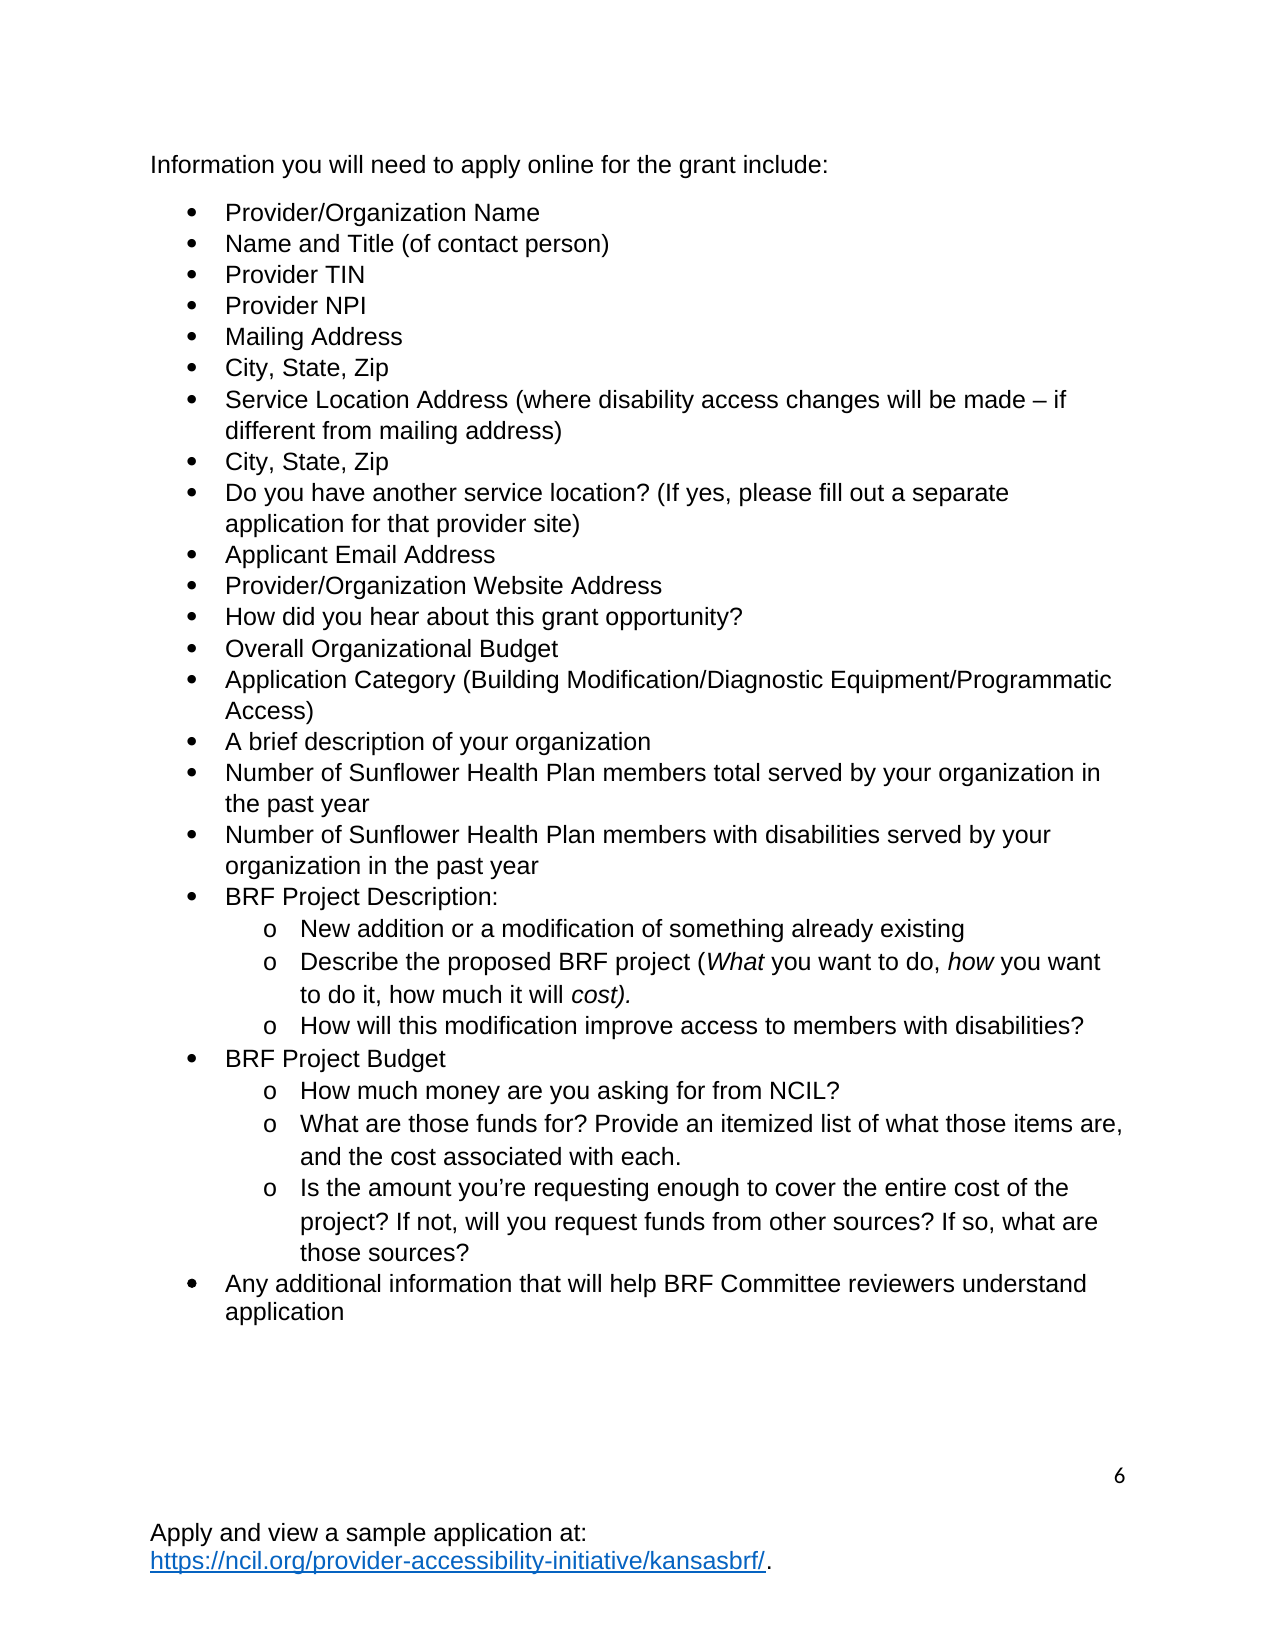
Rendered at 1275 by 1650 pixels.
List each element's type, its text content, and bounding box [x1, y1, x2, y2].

list Mailing Address [187, 322, 1125, 351]
list Is the amount you’re requesting enough to cover the entire cost of the project? If not, will you request funds from other sources? If so, what are those sources? [262, 1173, 1125, 1266]
list BRF Project Budget [187, 1044, 1125, 1073]
list Application Category (Building Modification/Diagnostic Equipment/Programmatic Access) [187, 665, 1125, 724]
list Applicant Email Address [187, 540, 1125, 569]
list Provider/Organization Website Address [187, 571, 1125, 600]
list Provider/Organization Name [187, 198, 1125, 227]
list Provider NPI [187, 291, 1125, 320]
list Name and Title (of contact person) [187, 229, 1125, 258]
list A brief description of your organization [187, 727, 1125, 756]
list Do you have another service location? (If yes, please fill out a separate application for that provider site) [187, 478, 1125, 538]
list Describe the proposed BRF project (What you want to do, how you want to do it, how much it will cost). [262, 947, 1125, 1009]
list City, State, Zip [187, 447, 1125, 476]
list Number of Sunflower Health Plan members with disabilities served by your organization in the past year [187, 820, 1125, 880]
list How much money are you asking for from NCIL? [262, 1076, 1125, 1107]
list What are those funds for? Provide an itemized list of what those items are, and the cost associated with each. [262, 1109, 1125, 1171]
list New addition or a modification of something already existing [262, 913, 1125, 944]
text Information you will need to apply online for the grant include: [150, 150, 1125, 179]
list City, State, Zip [187, 353, 1125, 382]
list Provider TIN [187, 260, 1125, 289]
list Overall Organizational Budget [187, 633, 1125, 662]
list How will this modification improve access to members with disabilities? [262, 1011, 1125, 1042]
list Service Location Address (where disability access changes will be made – if different from mailing address) [187, 384, 1125, 444]
list BRF Project Description: [187, 882, 1125, 911]
list Number of Sunflower Health Plan members total served by your organization in the past year [187, 758, 1125, 818]
list How did you hear about this grant opportunity? [187, 602, 1125, 631]
list Any additional information that will help BRF Committee reviewers understand application [187, 1268, 1125, 1326]
